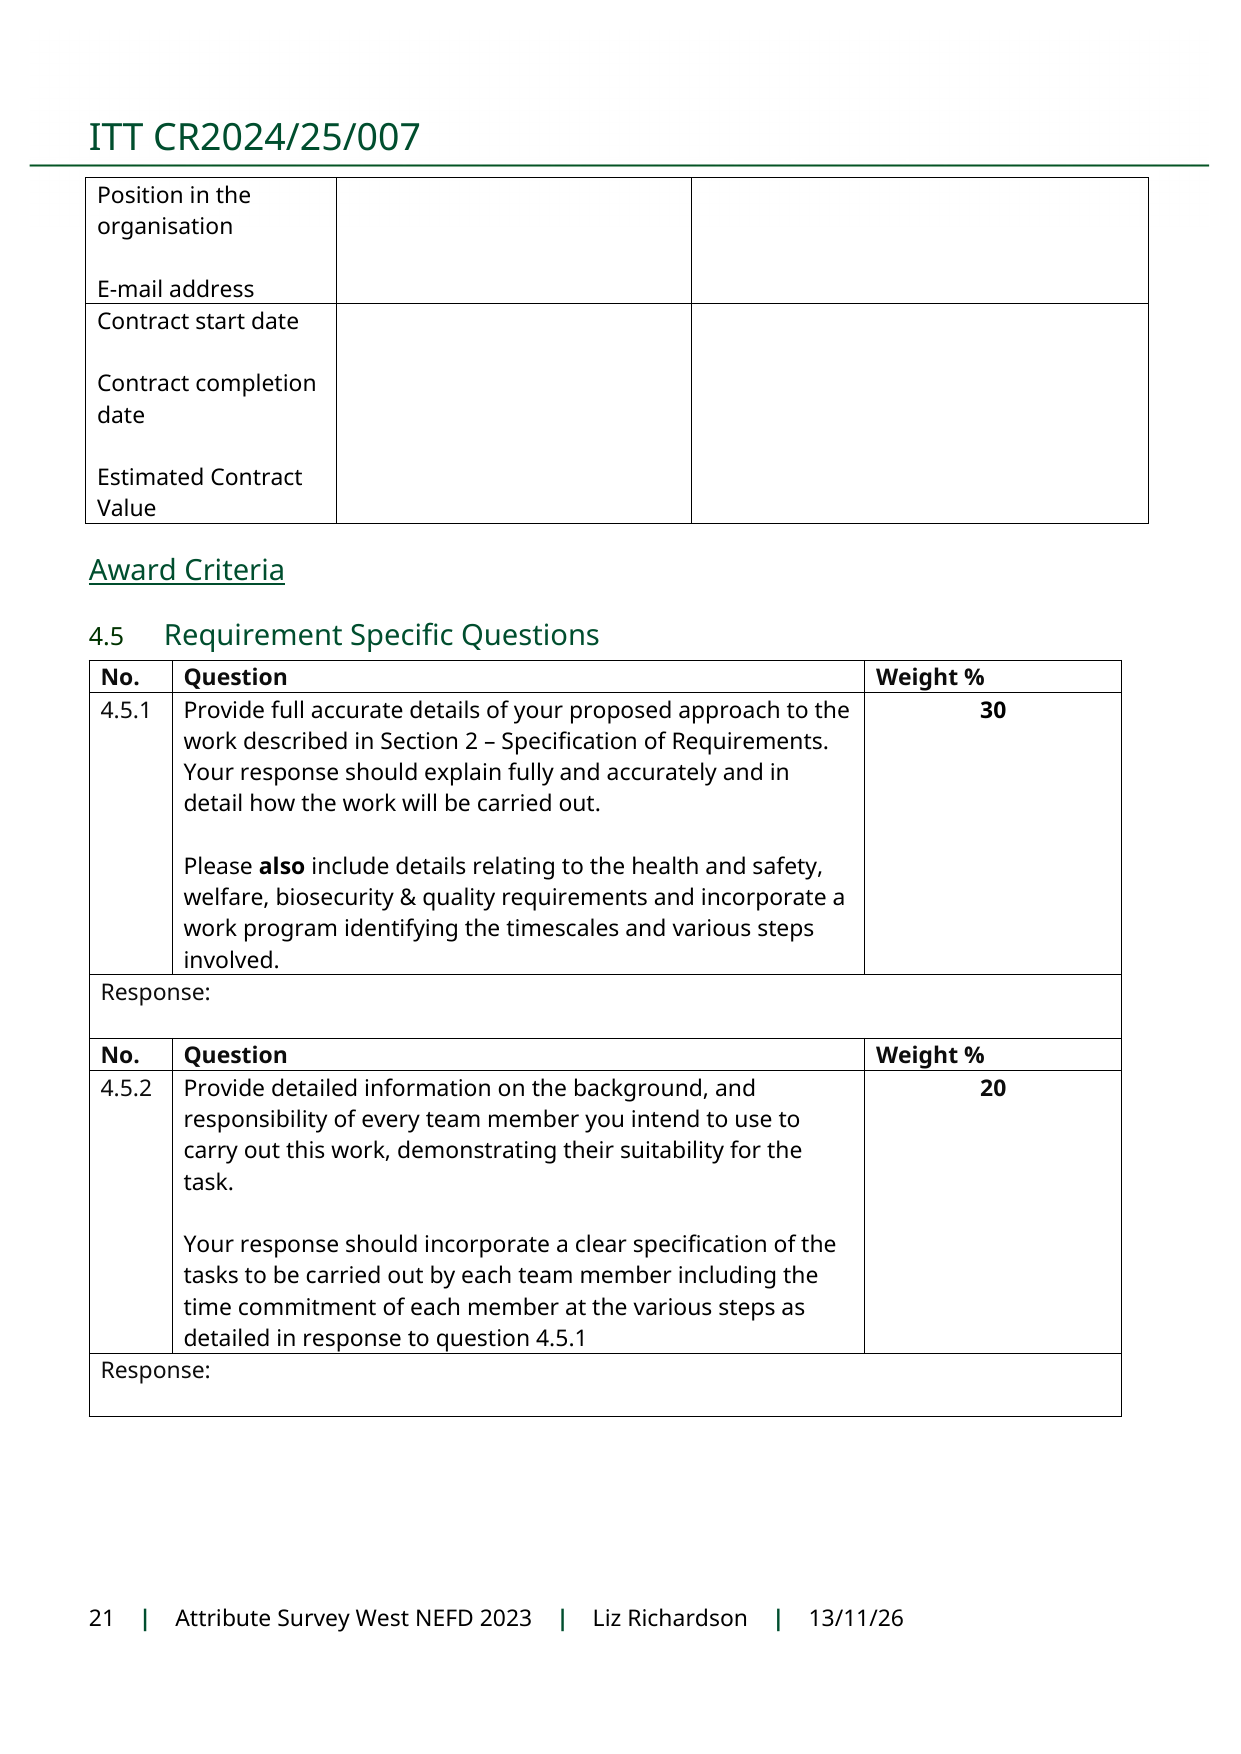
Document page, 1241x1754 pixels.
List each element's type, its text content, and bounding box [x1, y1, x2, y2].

table_cell Contract start date Contract completion date Estimated Contract Value [86, 304, 336, 523]
table_cell 20 [865, 1071, 1121, 1352]
table_cell Response: [90, 975, 1121, 1038]
picture [29, 29, 1210, 227]
table_cell [692, 304, 1148, 523]
table_cell 30 [865, 693, 1121, 974]
table_cell 4.5.1 [90, 693, 172, 974]
table_cell [337, 178, 691, 303]
table_cell Provide full accurate details of your proposed approach to the work described in Section 2 – Specification of Requirements. Your response should explain fully and accurately and in detail how the work will be carried out. Please also include details relating to the health and safety, welfare, biosecurity & quality requirements and incorporate a work program identifying the timescales and various steps involved. [173, 693, 864, 974]
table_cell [86, 178, 336, 303]
table_cell Provide detailed information on the background, and responsibility of every team member you intend to use to carry out this work, demonstrating their suitability for the task. Your response should incorporate a clear specification of the tasks to be carried out by each team member including the time commitment of each member at the various steps as detailed in response to question 4.5.1 [173, 1071, 864, 1352]
table_header No. [90, 661, 172, 692]
table_cell Weight % [865, 1039, 1121, 1070]
subtitle Requirement Specific Questions [89, 614, 1122, 653]
table_cell [692, 178, 1148, 303]
table_header Weight % [865, 661, 1121, 692]
table_cell [337, 304, 691, 523]
table_cell No. [90, 1039, 172, 1070]
table_cell 4.5.2 [90, 1071, 172, 1352]
table_header Question [173, 661, 864, 692]
table_cell Question [173, 1039, 864, 1070]
table_cell Response: [90, 1354, 1121, 1416]
subtitle Award Criteria [89, 549, 1122, 589]
